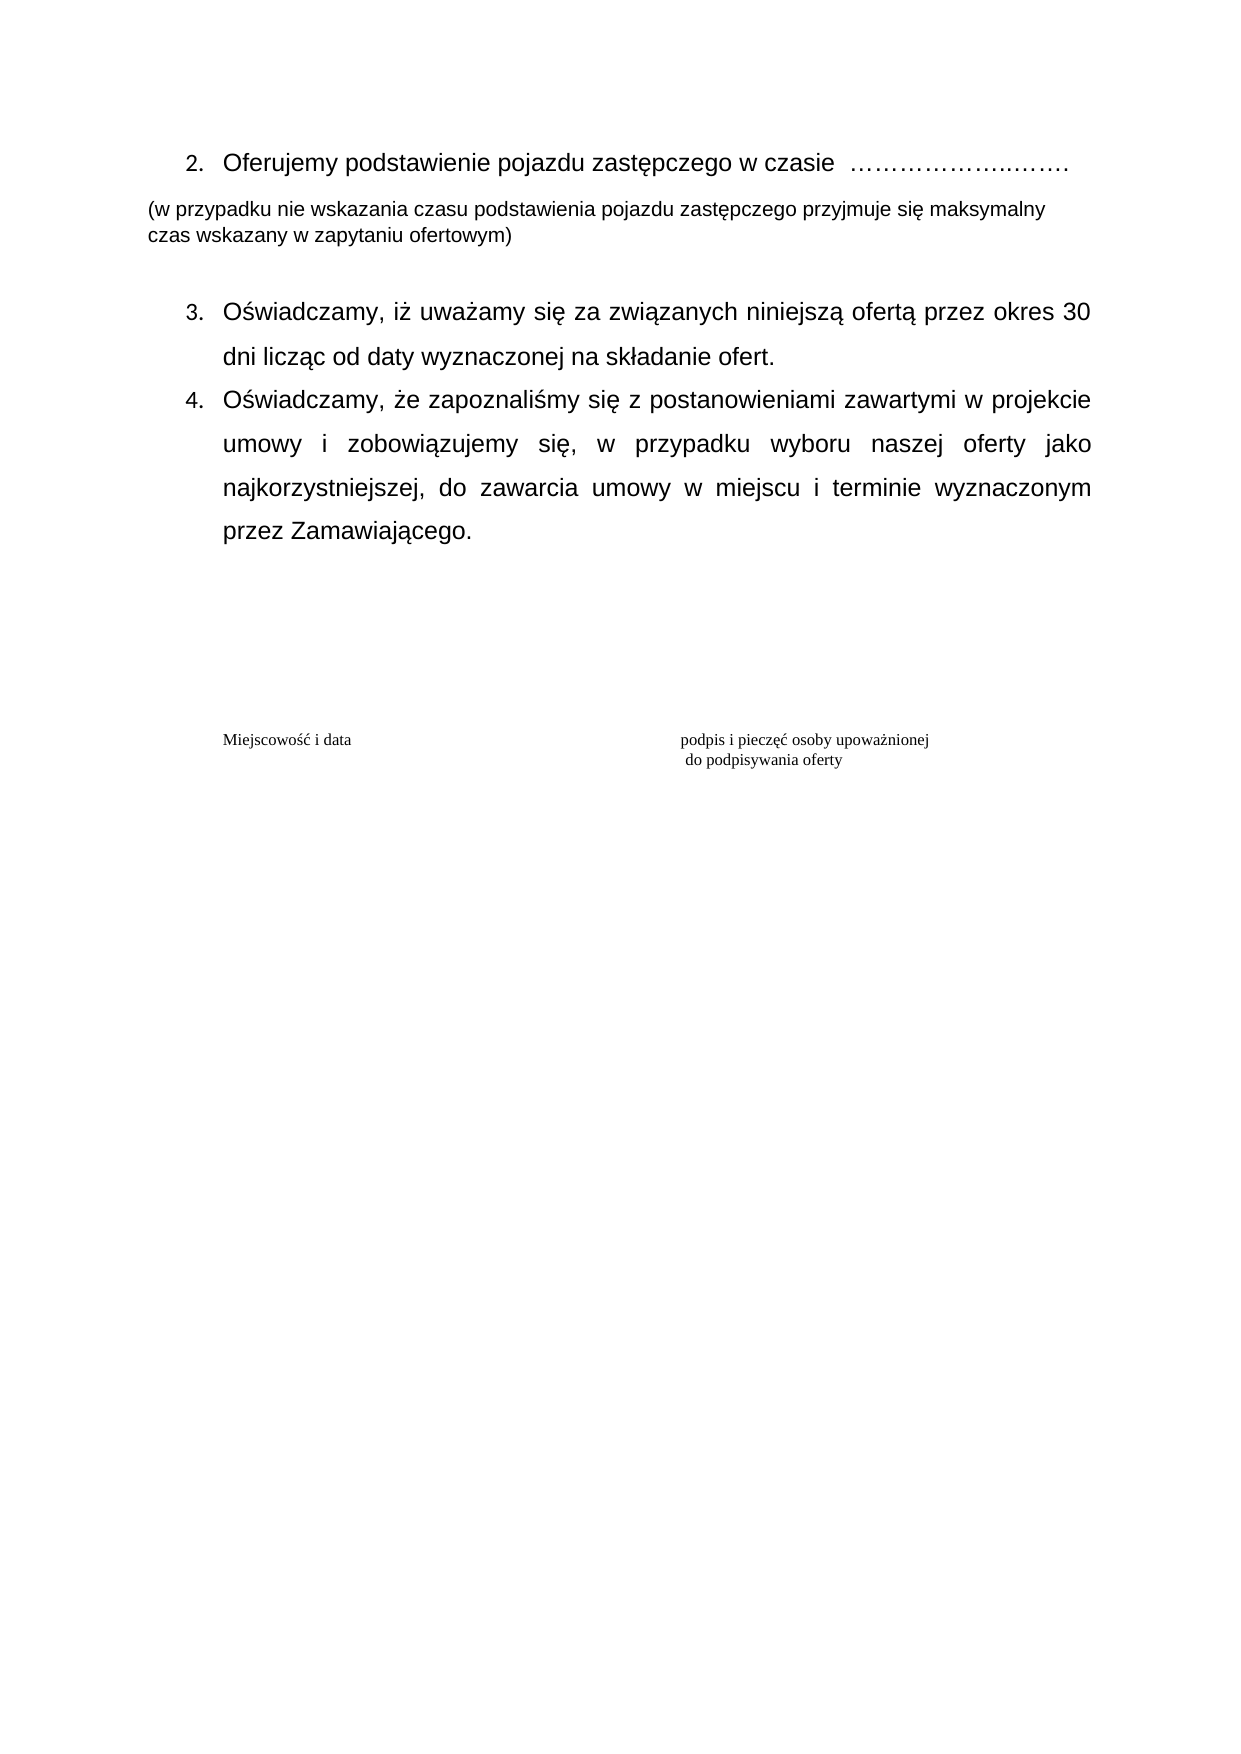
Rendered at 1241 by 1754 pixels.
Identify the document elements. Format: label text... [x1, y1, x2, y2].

list Miejscowość i data podpis i pieczęć osoby upoważnionej [223, 729, 1093, 749]
list Oferujemy podstawienie pojazdu zastępczego w czasie ………………..……. [185, 148, 1093, 178]
text (w przypadku nie wskazania czasu podstawienia pojazdu zastępczego przyjmuje się maksymalny czas wskazany w zapytaniu ofertowym) [148, 197, 1093, 247]
list do podpisywania oferty [223, 750, 1093, 769]
list Oświadczamy, że zapoznaliśmy się z postanowieniami zawartymi w projekcie umowy i zobowiązujemy się, w przypadku wyboru naszej oferty jako najkorzystniejszej, do zawarcia umowy w miejscu i terminie wyznaczonym przez Zamawiającego. [185, 384, 1093, 544]
list Oświadczamy, iż uważamy się za związanych niniejszą ofertą przez okres 30 dni licząc od daty wyznaczonej na składanie ofert. [185, 297, 1093, 370]
